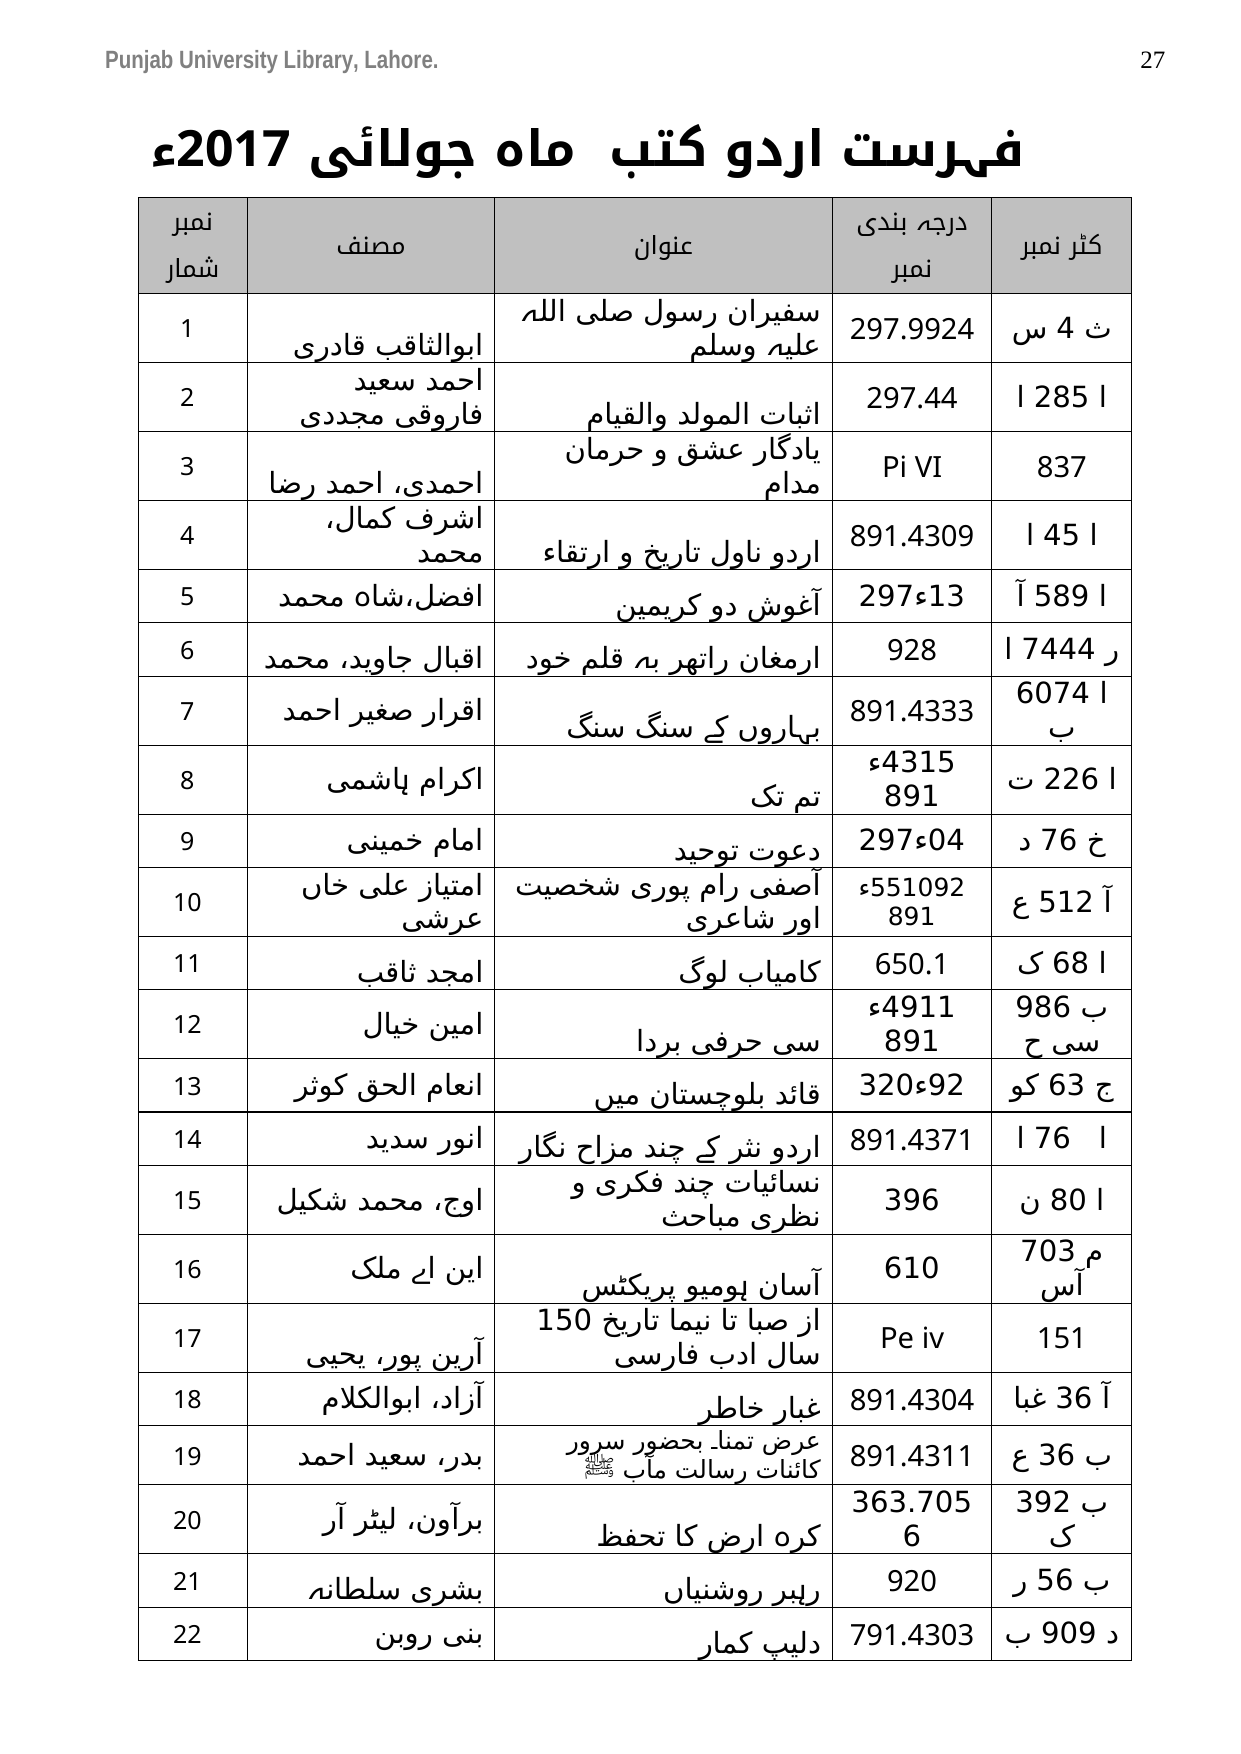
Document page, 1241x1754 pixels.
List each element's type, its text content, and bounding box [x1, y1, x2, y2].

table_header کٹر نمبر [992, 198, 1131, 293]
table_cell ا 76 ا [992, 1113, 1131, 1165]
table_cell قائد بلوچستان میں [495, 1059, 832, 1111]
table_cell 928 [833, 623, 991, 676]
table_cell 151 [992, 1304, 1131, 1372]
table_cell ا 6074 ب [992, 677, 1131, 744]
table_cell [139, 570, 247, 622]
table_cell افضل،شاہ محمد [248, 570, 494, 622]
table_cell ب 36 ع [992, 1426, 1131, 1484]
table_cell احمد سعید فاروقی مجددی [248, 363, 494, 431]
table_cell عرض تمنا۔ بحضور سرور کائنات رسالت مآب ﷺ [495, 1426, 832, 1484]
table_cell آ 36 غبا [992, 1373, 1131, 1425]
table_cell [139, 677, 247, 744]
table_cell ب 986 سی ح [992, 990, 1131, 1058]
table_cell سی حرفی بردا [495, 990, 832, 1058]
table_cell [139, 501, 247, 569]
table_cell [139, 623, 247, 676]
table_cell امتیاز علی خاں عرشی [248, 868, 494, 936]
table_cell بنی روبن [248, 1608, 494, 1660]
table_cell اثبات المولد والقیام [495, 363, 832, 431]
table_cell بدر، سعید احمد [248, 1426, 494, 1484]
table_cell امین خیال [248, 990, 494, 1058]
table_cell [139, 868, 247, 936]
table_cell اردو ناول تاریخ و ارتقاء [495, 501, 832, 569]
table_cell آصفی رام پوری شخصیت اور شاعری [495, 868, 832, 936]
table_cell Pe iv [833, 1304, 991, 1372]
table_cell ب 392 ک [992, 1485, 1131, 1553]
table_cell [139, 363, 247, 431]
table_cell 551092ء891 [833, 868, 991, 936]
table_cell ا 68 ک [992, 937, 1131, 989]
table_cell آ 512 ع [992, 868, 1131, 936]
table_cell [139, 1235, 247, 1303]
table_cell [139, 1608, 247, 1660]
table_cell ا 80 ن [992, 1166, 1131, 1234]
table_cell ابوالثاقب قادری [248, 294, 494, 362]
table_cell ج 63 کو [992, 1059, 1131, 1111]
table_cell انور سدید [248, 1113, 494, 1165]
table_cell اکرام ہاشمی [248, 746, 494, 813]
table_cell انعام الحق کوثر [248, 1059, 494, 1111]
table_cell د 909 ب [992, 1608, 1131, 1660]
table_cell برآون، لیٹر آر [248, 1485, 494, 1553]
table_header عنوان [495, 198, 832, 293]
table_cell دلیپ کمار [495, 1608, 832, 1660]
table_cell اشرف کمال، محمد [248, 501, 494, 569]
table_cell [139, 990, 247, 1058]
table_cell اقبال جاوید، محمد [248, 623, 494, 676]
table_cell دعوت توحید [495, 815, 832, 867]
table_cell 791.4303 [833, 1608, 991, 1660]
table_cell [139, 1113, 247, 1165]
table_cell 837 [992, 432, 1131, 500]
text فہرست اردو کتب ماہ جولائی 2017ء [11, 102, 1165, 197]
table_cell [139, 1554, 247, 1607]
table_cell یادگار عشق و حرمان مدام [495, 432, 832, 500]
table_cell آغوش دو کریمین [495, 570, 832, 622]
table_cell 891.4309 [833, 501, 991, 569]
table_cell این اے ملک [248, 1235, 494, 1303]
table_cell اقرار صغیر احمد [248, 677, 494, 744]
table_cell 13ء297 [833, 570, 991, 622]
table_cell [139, 1166, 247, 1234]
table_cell بہاروں کے سنگ سنگ [495, 677, 832, 744]
table_cell [139, 1304, 247, 1372]
table_cell 891.4311 [833, 1426, 991, 1484]
table_cell اوج، محمد شکیل [248, 1166, 494, 1234]
table_cell Pi VI [833, 432, 991, 500]
table_cell [139, 1059, 247, 1111]
table_cell [139, 432, 247, 500]
table_cell 650.1 [833, 937, 991, 989]
table_cell [139, 1485, 247, 1553]
table_cell خ 76 د [992, 815, 1131, 867]
table_cell 891.4304 [833, 1373, 991, 1425]
table_cell احمدی، احمد رضا [248, 432, 494, 500]
table_cell ث 4 س [992, 294, 1131, 362]
table_cell آرین پور، یحیی [248, 1304, 494, 1372]
table_cell ر 7444 ا [992, 623, 1131, 676]
table_cell اردو نثر کے چند مزاح نگار [495, 1113, 832, 1165]
table_cell 363.7056 [833, 1485, 991, 1553]
table_cell [139, 1426, 247, 1484]
table_cell ارمغان راتھر بہ قلم خود [495, 623, 832, 676]
table_header درجہ بندی نمبر [833, 198, 991, 293]
table_cell 920 [833, 1554, 991, 1607]
table_cell کرہ ارض کا تحفظ [495, 1485, 832, 1553]
table_cell 92ء320 [833, 1059, 991, 1111]
table_cell [139, 937, 247, 989]
table_cell [139, 294, 247, 362]
table_cell امام خمینی [248, 815, 494, 867]
table_cell ا 589 آ [992, 570, 1131, 622]
table_cell [139, 746, 247, 813]
table_header نمبر شمار [139, 198, 247, 293]
table_cell از صبا تا نیما تاریخ 150 سال ادب فارسی [495, 1304, 832, 1372]
table_cell 297.44 [833, 363, 991, 431]
table_cell 297.9924 [833, 294, 991, 362]
table_cell آزاد، ابوالکلام [248, 1373, 494, 1425]
table_cell 610 [833, 1235, 991, 1303]
table_cell ب 56 ر [992, 1554, 1131, 1607]
table_cell [139, 815, 247, 867]
table_cell [139, 1373, 247, 1425]
table_cell غبار خاطر [495, 1373, 832, 1425]
table_cell 396 [833, 1166, 991, 1234]
table_header مصنف [248, 198, 494, 293]
table_cell رہبر روشنیاں [495, 1554, 832, 1607]
table_cell ا 226 ت [992, 746, 1131, 813]
table_cell تم تک [495, 746, 832, 813]
table_cell سفیران رسول صلی اللہ علیہ وسلم [495, 294, 832, 362]
table_cell ا 45 ا [992, 501, 1131, 569]
table_cell امجد ثاقب [248, 937, 494, 989]
table_cell آسان ہومیو پریکٹس [495, 1235, 832, 1303]
table_cell 891.4371 [833, 1113, 991, 1165]
table_cell کامیاب لوگ [495, 937, 832, 989]
table_cell 891.4333 [833, 677, 991, 744]
table_cell ا 285 ا [992, 363, 1131, 431]
table_cell 4315ء891 [833, 746, 991, 813]
table_cell م 703 آس [992, 1235, 1131, 1303]
table_cell 04ء297 [833, 815, 991, 867]
table_cell نسائیات چند فکری و نظری مباحث [495, 1166, 832, 1234]
table_cell 4911ء891 [833, 990, 991, 1058]
table_cell بشری سلطانہ [248, 1554, 494, 1607]
